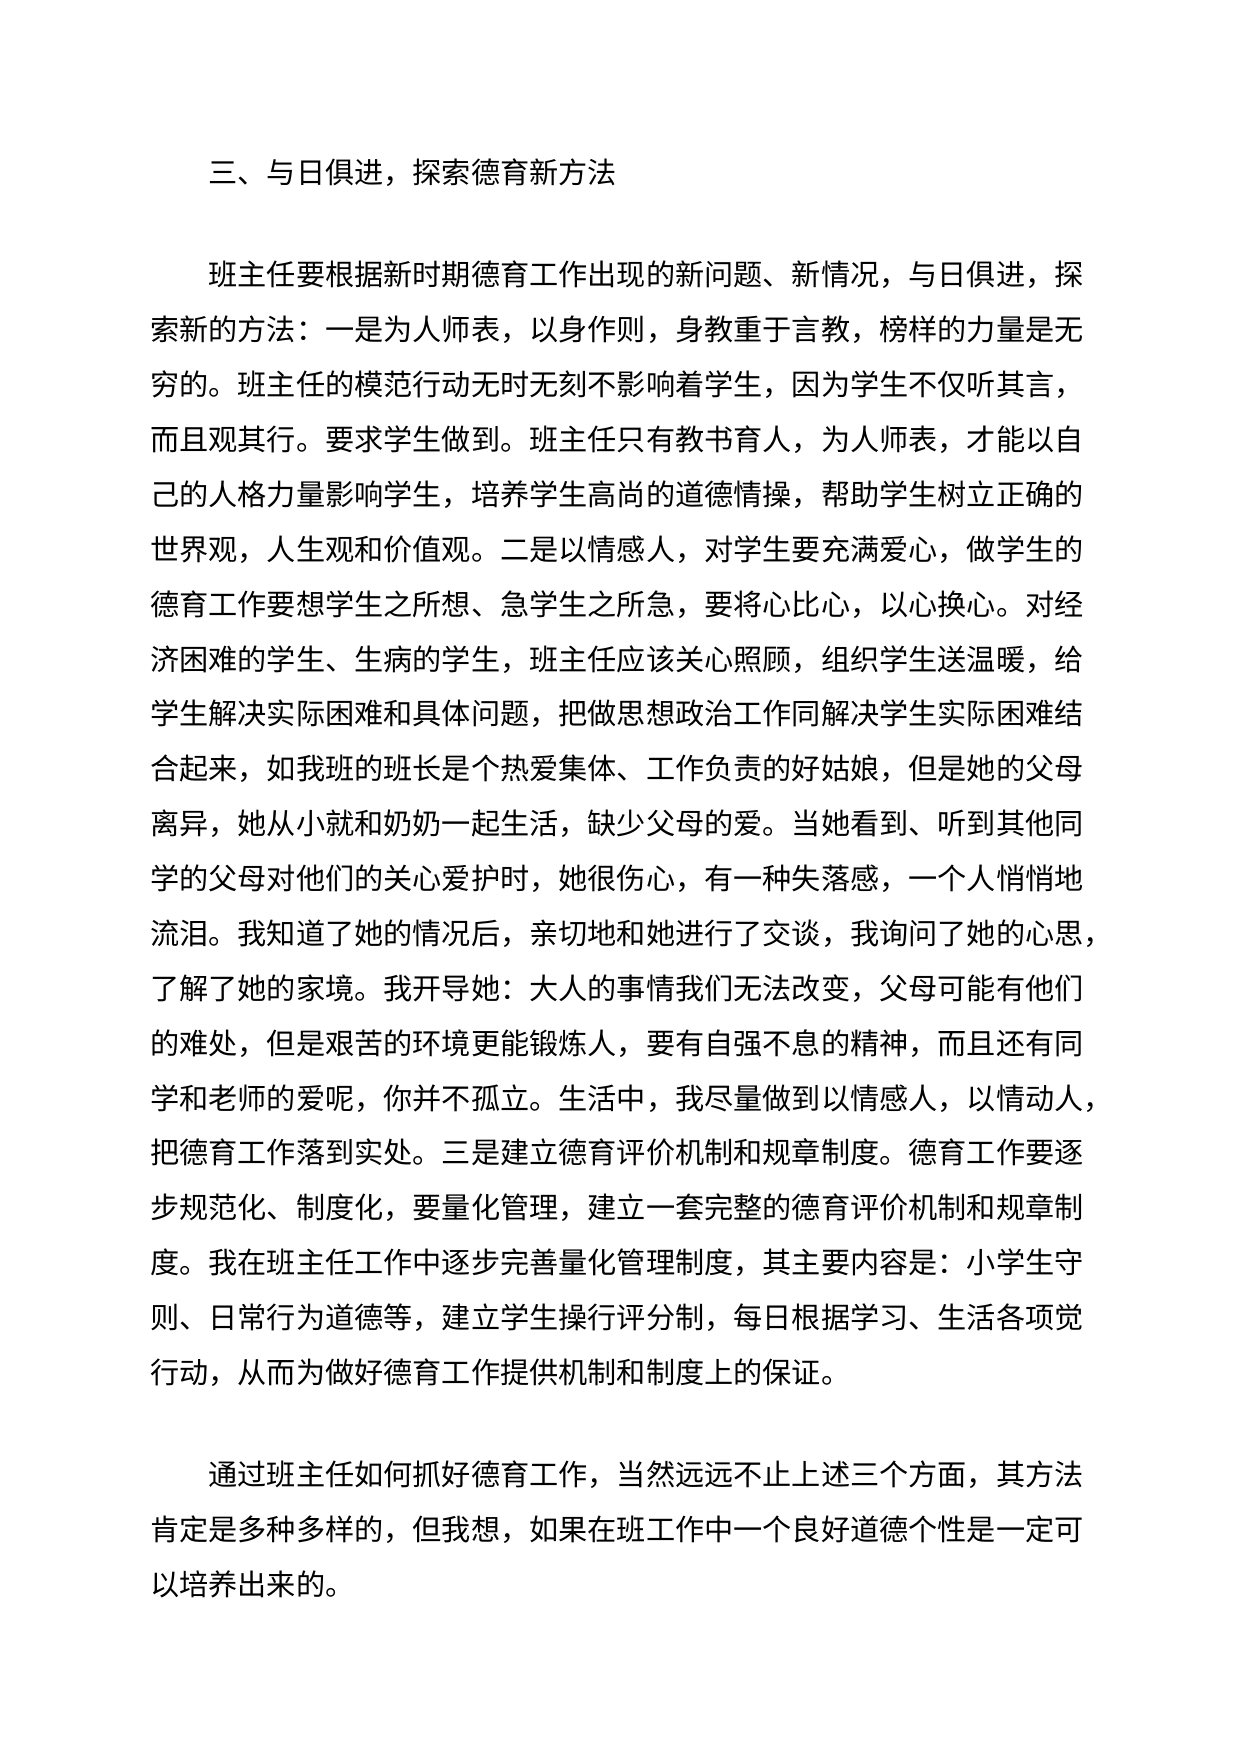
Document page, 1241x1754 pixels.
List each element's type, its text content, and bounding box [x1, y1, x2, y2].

text 通过班主任如何抓好德育工作，当然远远不止上述三个方面，其方法肯定是多种多样的，但我想，如果在班工作中一个良好道德个性是一定可以培养出来的。 [150, 1451, 1090, 1603]
text 三、与日俱进，探索德育新方法 [150, 150, 1090, 192]
text 班主任要根据新时期德育工作出现的新问题、新情况，与日俱进，探索新的方法：一是为人师表，以身作则，身教重于言教，榜样的力量是无穷的。班主任的模范行动无时无刻不影响着学生，因为学生不仅听其言，而且观其行。要求学生做到。班主任只有教书育人，为人师表，才能以自己的人格力量影响学生，培养学生高尚的道德情操，帮助学生树立正确的世界观，人生观和价值观。二是以情感人，对学生要充满爱心，做学生的德育工作要想学生之所想、急学生之所急，要将心比心，以心换心。对经济困难的学生、生病的学生，班主任应该关心照顾，组织学生送温暖，给学生解决实际困难和具体问题，把做思想政治工作同解决学生实际困难结合起来，如我班的班长是个热爱集体、工作负责的好姑娘，但是她的父母离异，她从小就和奶奶一起生活，缺少父母的爱。当她看到、听到其他同学的父母对他们的关心爱护时，她很伤心，有一种失落感，一个人悄悄地流泪。我知道了她的情况后，亲切地和她进行了交谈，我询问了她的心思，了解了她的家境。我开导她：大人的事情我们无法改变，父母可能有他们的难处，但是艰苦的环境更能锻炼人，要有自强不息的精神，而且还有同学和老师的爱呢，你并不孤立。生活中，我尽量做到以情感人，以情动人，把德育工作落到实处。三是建立德育评价机制和规章制度。德育工作要逐步规范化、制度化，要量化管理，建立一套完整的德育评价机制和规章制度。我在班主任工作中逐步完善量化管理制度，其主要内容是：小学生守则、日常行为道德等，建立学生操行评分制，每日根据学习、生活各项觉行动，从而为做好德育工作提供机制和制度上的保证。 [150, 252, 1090, 1392]
